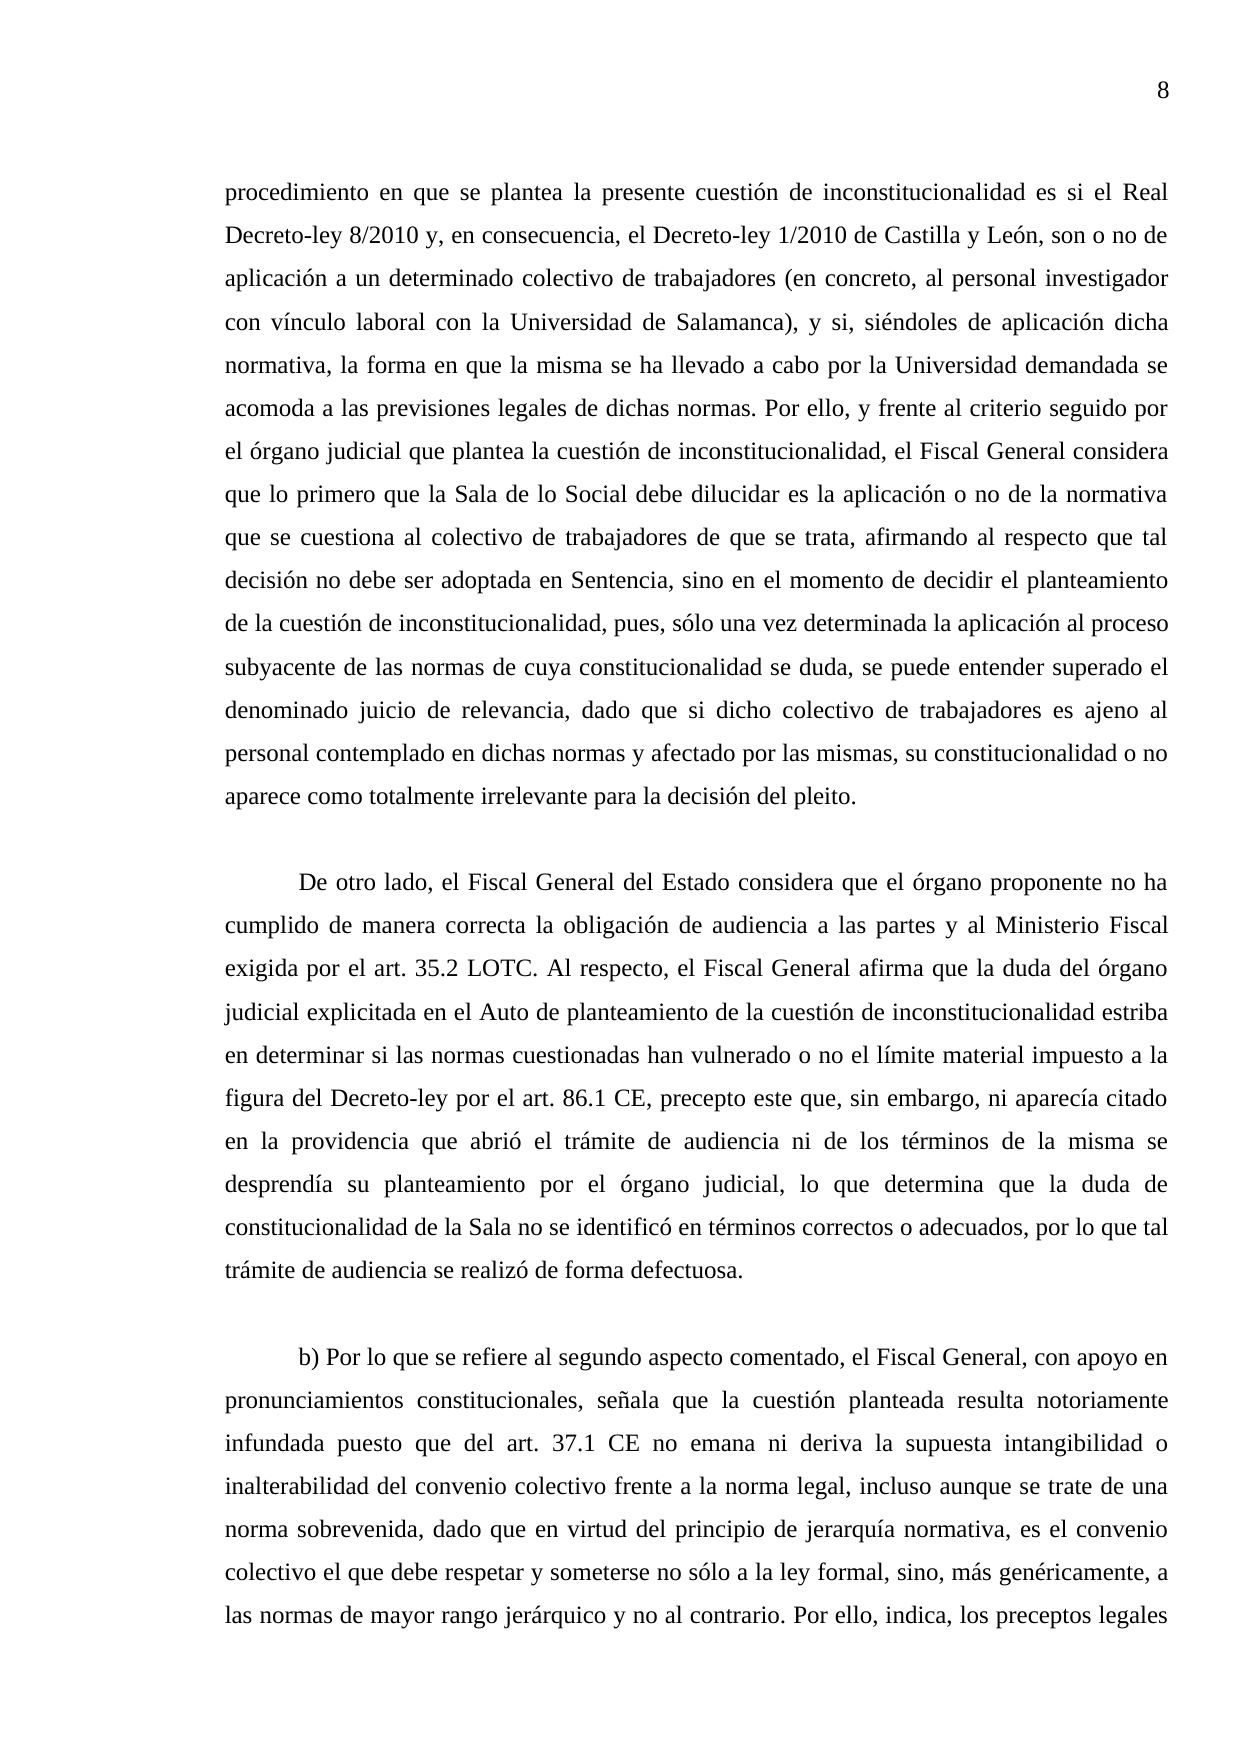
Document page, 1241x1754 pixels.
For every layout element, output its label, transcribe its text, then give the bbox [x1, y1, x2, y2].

text De otro lado, el Fiscal General del Estado considera que el órgano proponente no ha cumplido de manera correcta la obligación de audiencia a las partes y al Ministerio Fiscal exigida por el art. 35.2 LOTC. Al respecto, el Fiscal General afirma que la duda del órgano judicial explicitada en el Auto de planteamiento de la cuestión de inconstitucionalidad estriba en determinar si las normas cuestionadas han vulnerado o no el límite material impuesto a la figura del Decreto-ley por el art. 86.1 CE, precepto este que, sin embargo, ni aparecía citado en la providencia que abrió el trámite de audiencia ni de los términos de la misma se desprendía su planteamiento por el órgano judicial, lo que determina que la duda de constitucionalidad de la Sala no se identificó en términos correctos o adecuados, por lo que tal trámite de audiencia se realizó de forma defectuosa. [224, 867, 1169, 1284]
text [224, 177, 1169, 810]
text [224, 1342, 1169, 1629]
